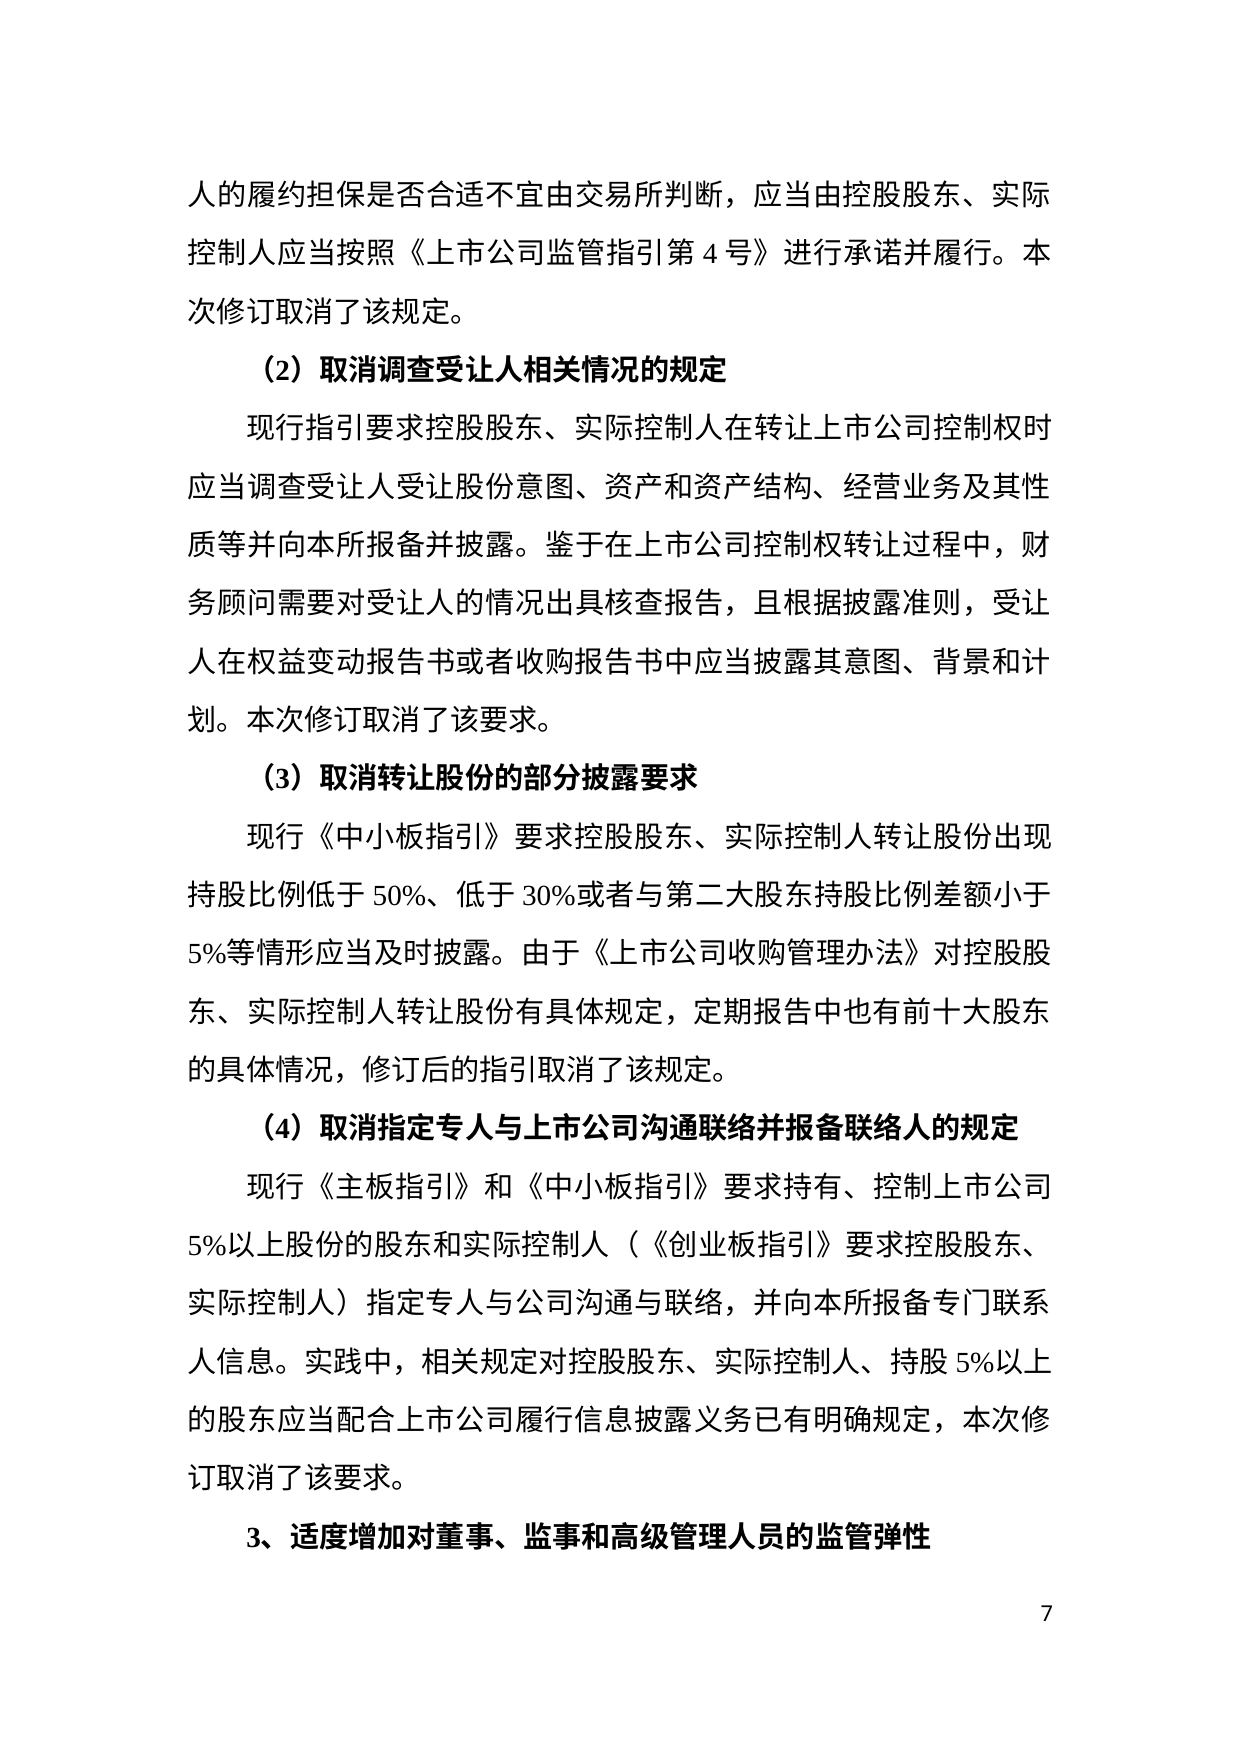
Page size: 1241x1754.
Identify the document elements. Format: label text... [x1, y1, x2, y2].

text （4）取消指定专人与上市公司沟通联络并报备联络人的规定 [187, 1092, 1053, 1151]
text 3、适度增加对董事、监事和高级管理人员的监管弹性 [187, 1501, 1053, 1559]
text 现行《中小板指引》要求控股股东、实际控制人转让股份出现持股比例低于50%、低于30%或者与第二大股东持股比例差额小于5%等情形应当及时披露。由于《上市公司收购管理办法》对控股股东、实际控制人转让股份有具体规定，定期报告中也有前十大股东的具体情况，修订后的指引取消了该规定。 [187, 801, 1053, 1092]
text 现行《主板指引》和《中小板指引》要求持有、控制上市公司5%以上股份的股东和实际控制人（《创业板指引》要求控股股东、实际控制人）指定专人与公司沟通与联络，并向本所报备专门联系人信息。实践中，相关规定对控股股东、实际控制人、持股5%以上的股东应当配合上市公司履行信息披露义务已有明确规定，本次修订取消了该要求。 [187, 1151, 1053, 1501]
text （2）取消调查受让人相关情况的规定 [187, 334, 1053, 392]
text 现行指引要求控股股东、实际控制人在转让上市公司控制权时应当调查受让人受让股份意图、资产和资产结构、经营业务及其性质等并向本所报备并披露。鉴于在上市公司控制权转让过程中，财务顾问需要对受让人的情况出具核查报告，且根据披露准则，受让人在权益变动报告书或者收购报告书中应当披露其意图、背景和计划。本次修订取消了该要求。 [187, 392, 1053, 742]
text （3）取消转让股份的部分披露要求 [187, 742, 1053, 801]
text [187, 159, 1053, 334]
